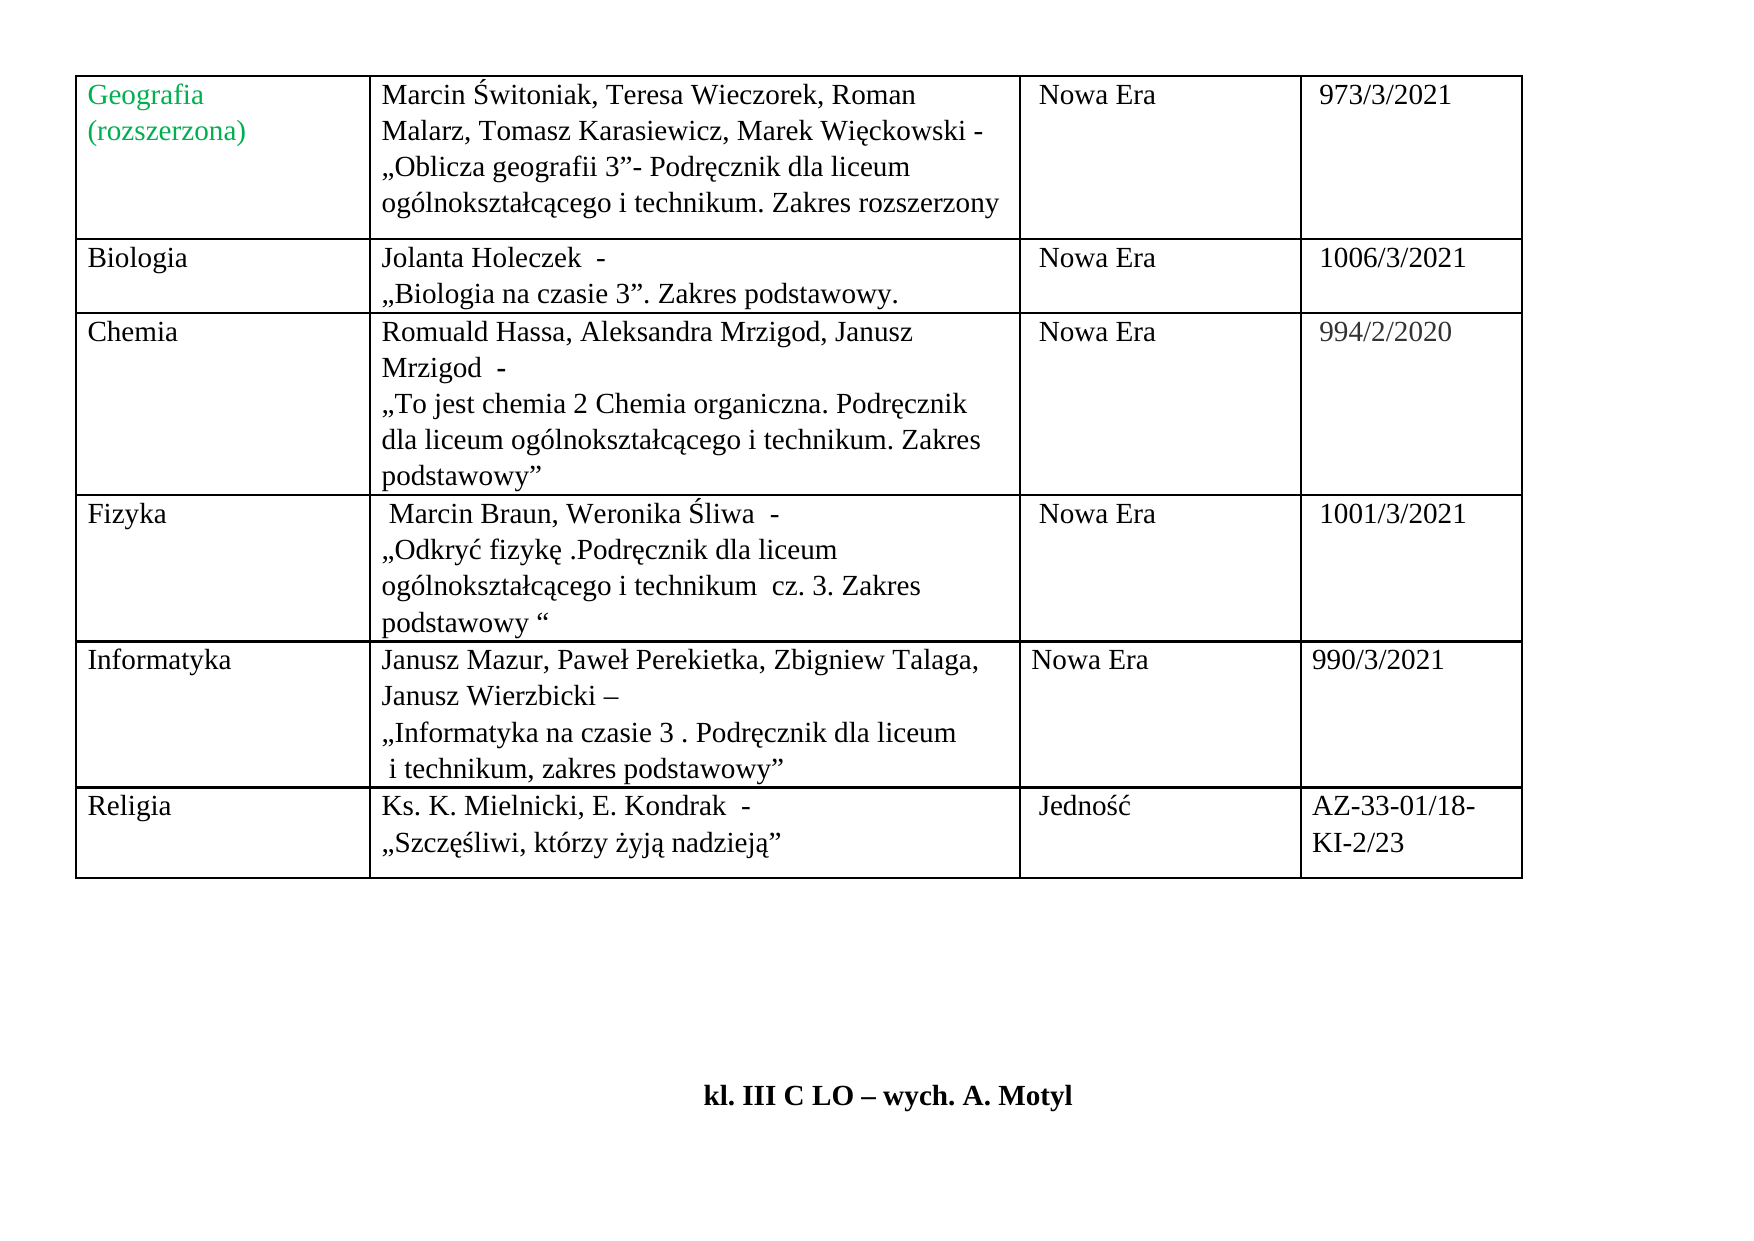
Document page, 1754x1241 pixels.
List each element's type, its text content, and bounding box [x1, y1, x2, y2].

table_cell Informatyka [77, 643, 369, 786]
table_cell Marcin Braun, Weronika Śliwa - „Odkryć fizykę .Podręcznik dla liceum ogólnokształcącego i technikum cz. 3. Zakres podstawowy “ [371, 496, 1019, 640]
table_cell 1001/3/2021 [1302, 496, 1521, 640]
table_cell Nowa Era [1021, 314, 1300, 494]
table_cell 994/2/2020 [1302, 314, 1521, 494]
table_cell Nowa Era [1021, 77, 1300, 238]
text kl. III C LO – wych. A. Motyl [75, 1078, 1679, 1112]
table_cell Janusz Mazur, Paweł Perekietka, Zbigniew Talaga, Janusz Wierzbicki – „Informatyka na czasie 3 . Podręcznik dla liceum i technikum, zakres podstawowy” [371, 643, 1019, 786]
table_cell Chemia [77, 314, 369, 494]
table_cell Marcin Świtoniak, Teresa Wieczorek, Roman Malarz, Tomasz Karasiewicz, Marek Więckowski -„Oblicza geografii 3”- Podręcznik dla liceum ogólnokształcącego i technikum. Zakres rozszerzony [371, 77, 1019, 238]
table_cell Biologia [77, 240, 369, 312]
table_cell 990/3/2021 [1302, 643, 1521, 786]
table_cell Ks. K. Mielnicki, E. Kondrak - „Szczęśliwi, którzy żyją nadzieją” [371, 789, 1019, 877]
table_cell Fizyka [77, 496, 369, 640]
table_cell 1006/3/2021 [1302, 240, 1521, 312]
table_cell Nowa Era [1021, 240, 1300, 312]
table_cell Nowa Era [1021, 496, 1300, 640]
table_cell AZ-33-01/18-KI-2/23 [1302, 789, 1521, 877]
table_cell Nowa Era [1021, 643, 1300, 786]
table_cell Geografia (rozszerzona) [77, 77, 369, 238]
table_cell 973/3/2021 [1302, 77, 1521, 238]
table_cell Religia [77, 789, 369, 877]
table_cell Jedność [1021, 789, 1300, 877]
table_cell Romuald Hassa, Aleksandra Mrzigod, Janusz Mrzigod - „To jest chemia 2 Chemia organiczna. Podręcznik dla liceum ogólnokształcącego i technikum. Zakres podstawowy” [371, 314, 1019, 494]
table_cell Jolanta Holeczek - „Biologia na czasie 3”. Zakres podstawowy. [371, 240, 1019, 312]
